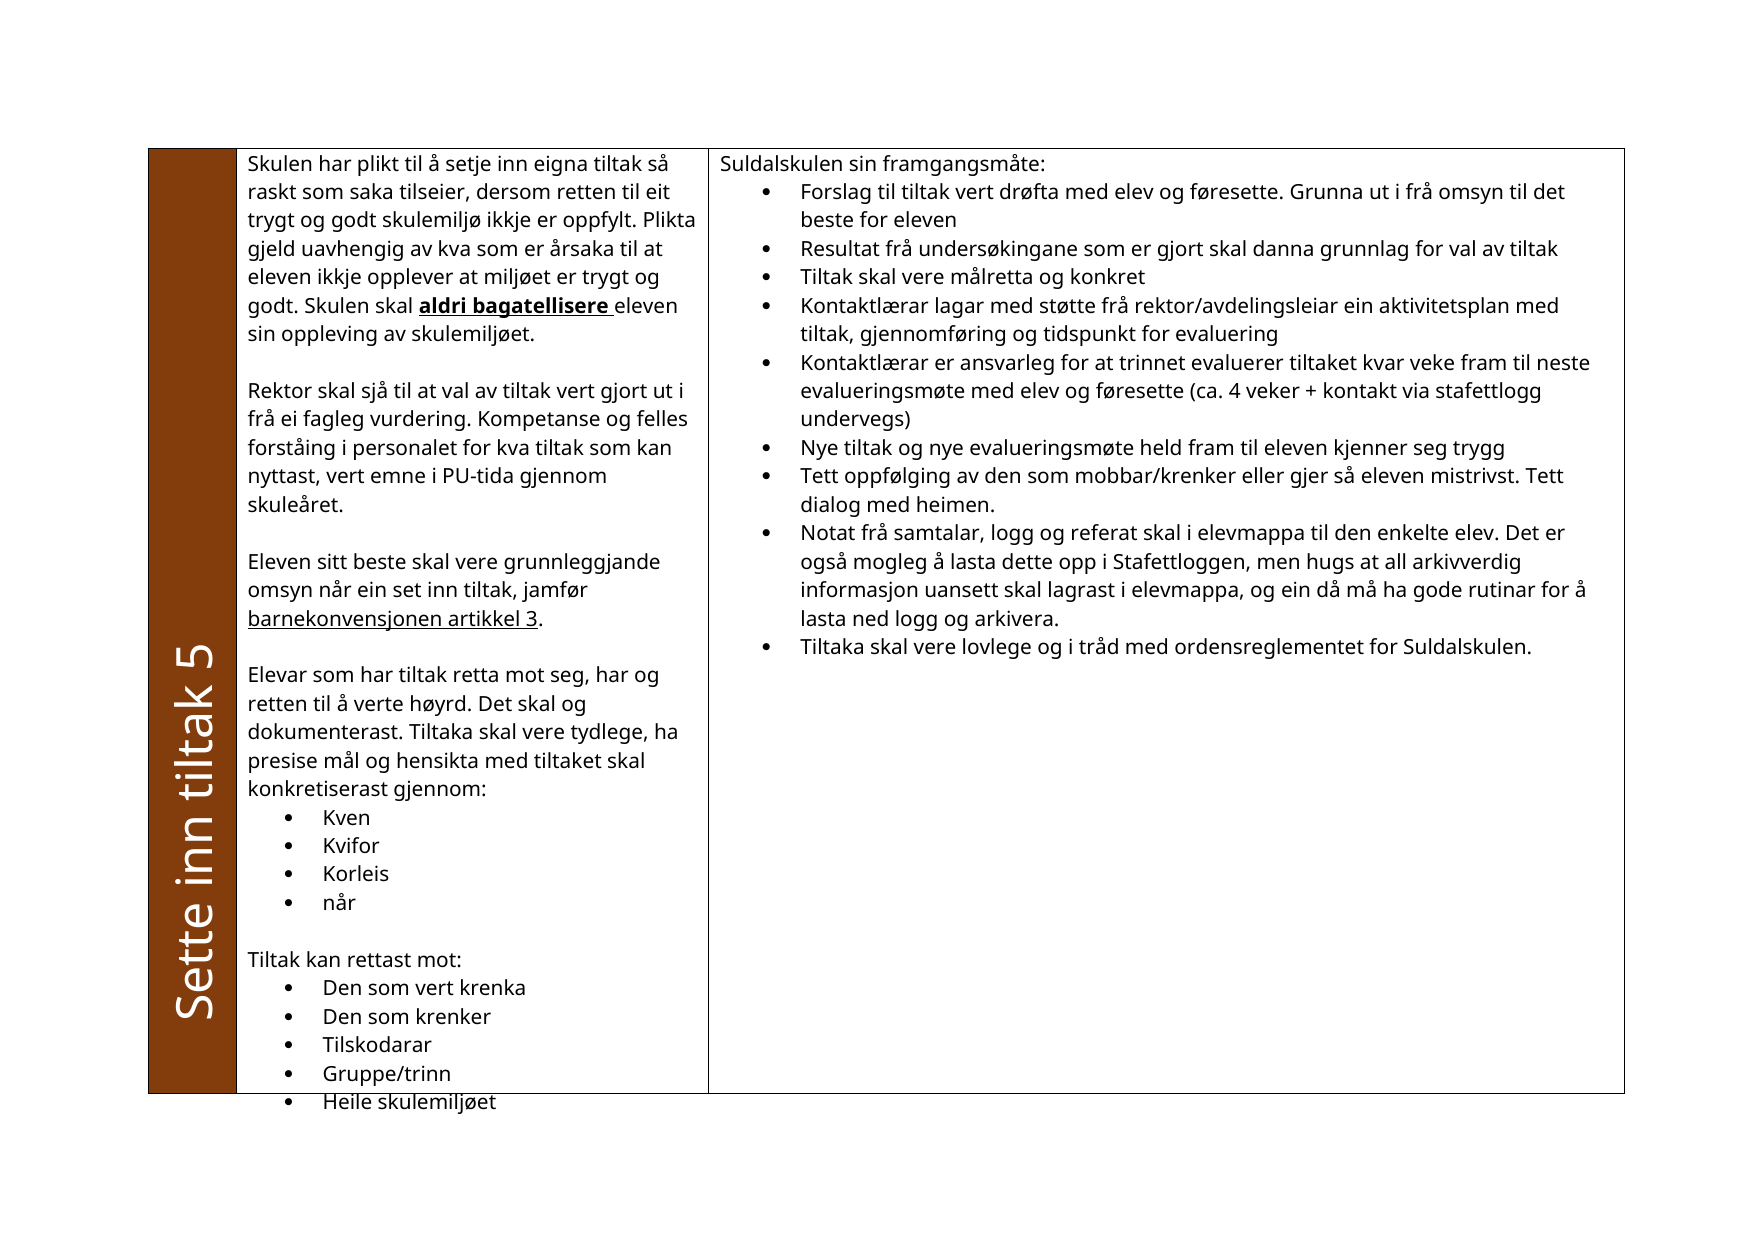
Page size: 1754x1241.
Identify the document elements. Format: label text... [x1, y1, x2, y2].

table_cell Suldalskulen sin framgangsmåte: Forslag til tiltak vert drøfta med elev og føresette. Grunna ut i frå omsyn til det beste for eleven Resultat frå undersøkingane som er gjort skal danna grunnlag for val av tiltak Tiltak skal vere målretta og konkret Kontaktlærar lagar med støtte frå rektor/avdelingsleiar ein aktivitetsplan med tiltak, gjennomføring og tidspunkt for evaluering Kontaktlærar er ansvarleg for at trinnet evaluerer tiltaket kvar veke fram til neste evalueringsmøte med elev og føresette (ca. 4 veker + kontakt via stafettlogg undervegs) Nye tiltak og nye evalueringsmøte held fram til eleven kjenner seg trygg Tett oppfølging av den som mobbar/krenker eller gjer så eleven mistrivst. Tett dialog med heimen. Notat frå samtalar, logg og referat skal i elevmappa til den enkelte elev. Det er også mogleg å lasta dette opp i Stafettloggen, men hugs at all arkivverdig informasjon uansett skal lagrast i elevmappa, og ein då må ha gode rutinar for å lasta ned logg og arkivera. Tiltaka skal vere lovlege og i tråd med ordensreglementet for Suldalskulen. [709, 149, 1624, 1093]
table_cell Skulen har plikt til å setje inn eigna tiltak så raskt som saka tilseier, dersom retten til eit trygt og godt skulemiljø ikkje er oppfylt. Plikta gjeld uavhengig av kva som er årsaka til at eleven ikkje opplever at miljøet er trygt og godt. Skulen skal aldri bagatellisere eleven sin oppleving av skulemiljøet. Rektor skal sjå til at val av tiltak vert gjort ut i frå ei fagleg vurdering. Kompetanse og felles forståing i personalet for kva tiltak som kan nyttast, vert emne i PU-tida gjennom skuleåret. Eleven sitt beste skal vere grunnleggjande omsyn når ein set inn tiltak, jamfør barnekonvensjonen artikkel 3. Elevar som har tiltak retta mot seg, har og retten til å verte høyrd. Det skal og dokumenterast. Tiltaka skal vere tydlege, ha presise mål og hensikta med tiltaket skal konkretiserast gjennom: Kven Kvifor Korleis når Tiltak kan rettast mot: Den som vert krenka Den som krenker Tilskodarar Gruppe/trinn Heile skulemiljøet Rektor må følgje opp at tiltaka vert gjennomført og evaluere verknaden av tiltaka, og at behovet for eventuelle nye tiltak vert vurdert. Tiltaksplikta varer så lenge så lenge eleven opplever at skulemiljøet ikkje er trygt og godt. Skulen må setje inn nye og meir intensive tiltak dersom eleven ikkje opplever tryggheit. Føresette og eleven kan anke saka til Statsforvaltaren. [237, 149, 708, 1093]
table_cell Sette inn tiltak 5 [149, 149, 236, 1093]
